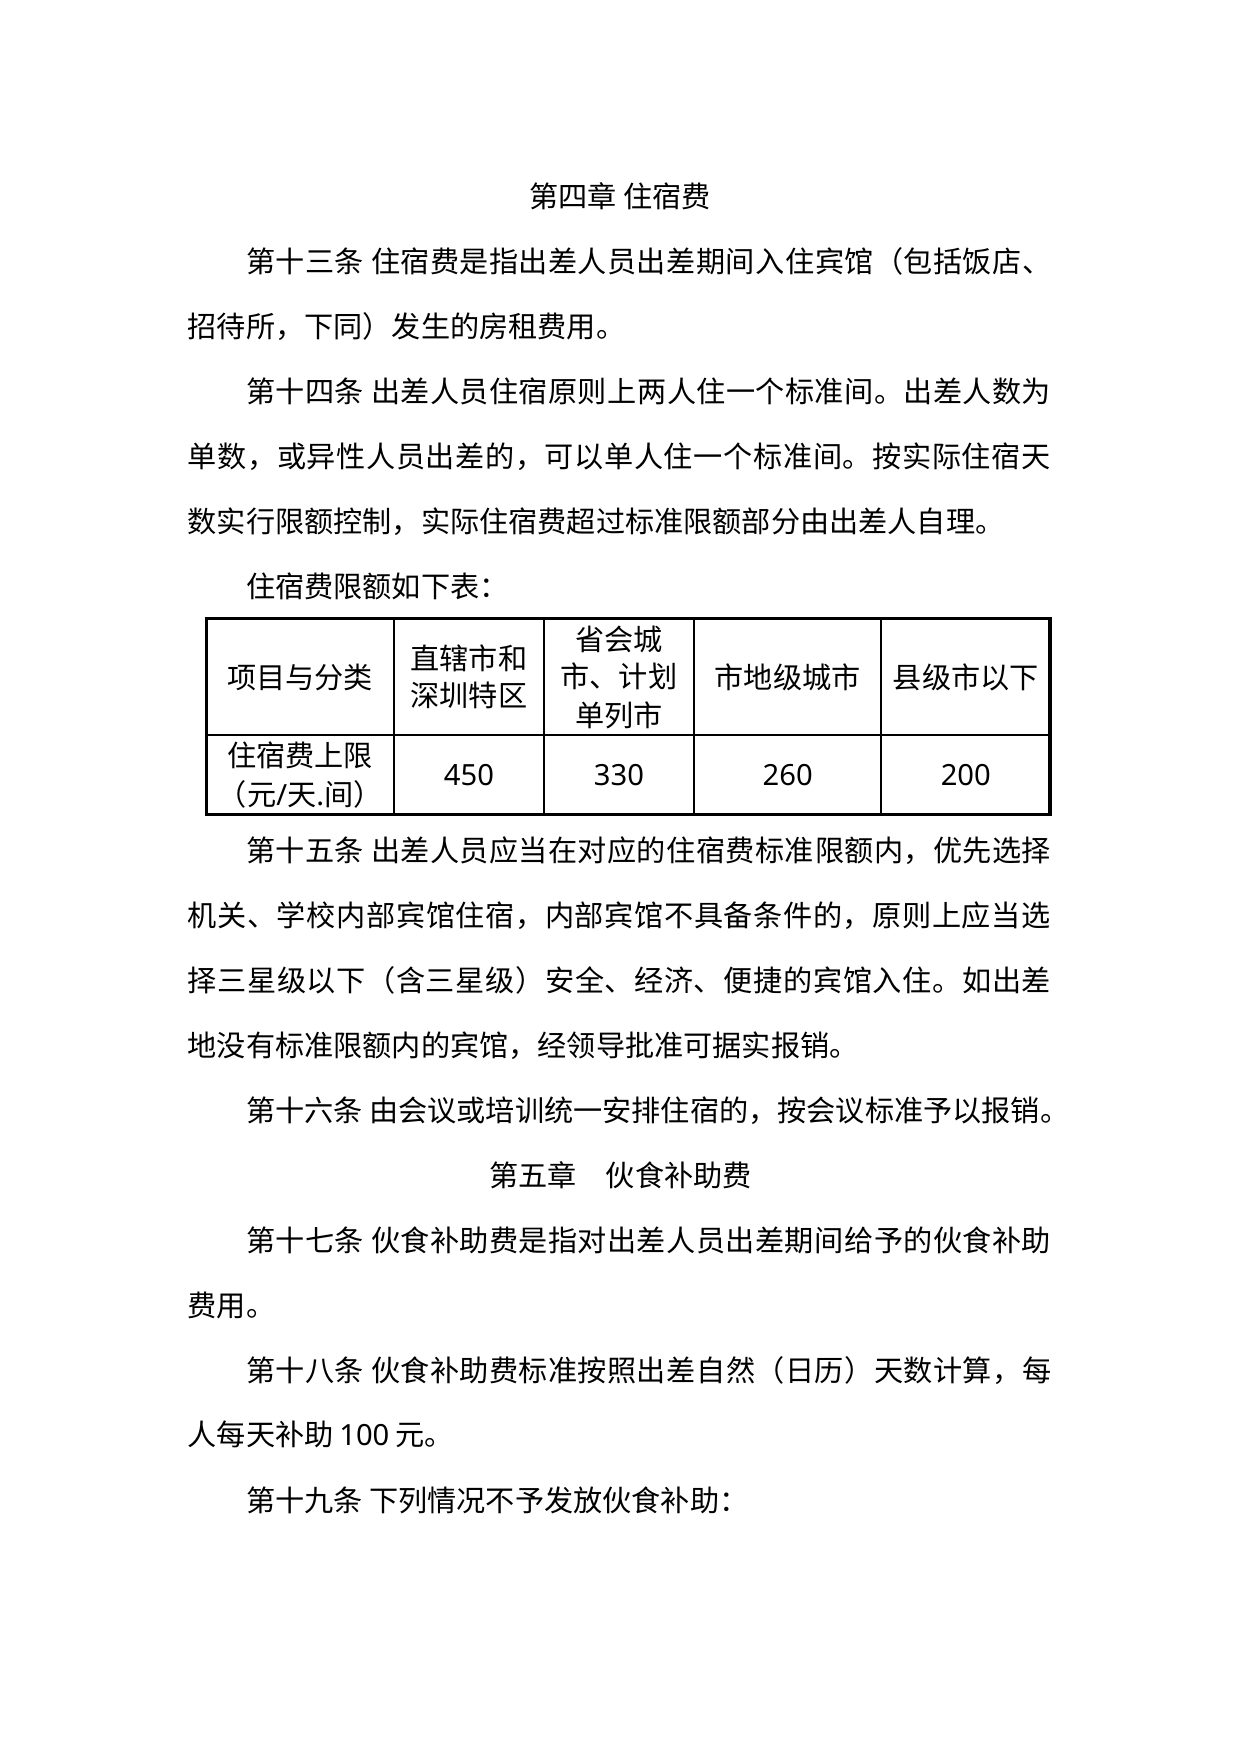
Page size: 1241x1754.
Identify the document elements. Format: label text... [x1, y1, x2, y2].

text 第十三条 住宿费是指出差人员出差期间入住宾馆（包括饭店、招待所，下同）发生的房租费用。 [187, 227, 1053, 357]
table_header 市地级城市 [695, 620, 880, 734]
table_cell 450 [395, 736, 543, 813]
table_cell 330 [545, 736, 693, 813]
text 住宿费限额如下表： [187, 552, 1053, 617]
text 第十六条 由会议或培训统一安排住宿的，按会议标准予以报销。 [187, 1076, 1053, 1141]
text 第十七条 伙食补助费是指对出差人员出差期间给予的伙食补助费用。 [187, 1206, 1053, 1336]
text 第十八条 伙食补助费标准按照出差自然（日历）天数计算，每人每天补助100元。 [187, 1336, 1053, 1466]
table_cell 住宿费上限 （元/天.间） [208, 736, 393, 813]
table_cell 200 [882, 736, 1048, 813]
table_cell 260 [695, 736, 880, 813]
table_header 直辖市和深圳特区 [395, 620, 543, 734]
table_header 项目与分类 [208, 620, 393, 734]
table_header 省会城市、计划单列市 [545, 620, 693, 734]
text 第十五条 出差人员应当在对应的住宿费标准限额内，优先选择机关、学校内部宾馆住宿，内部宾馆不具备条件的，原则上应当选择三星级以下（含三星级）安全、经济、便捷的宾馆入住。如出差地没有标准限额内的宾馆，经领导批准可据实报销。 [187, 816, 1053, 1076]
text 第十九条 下列情况不予发放伙食补助： [187, 1466, 1053, 1531]
table_header 县级市以下 [882, 620, 1048, 734]
text 第十四条 出差人员住宿原则上两人住一个标准间。出差人数为单数，或异性人员出差的，可以单人住一个标准间。按实际住宿天数实行限额控制，实际住宿费超过标准限额部分由出差人自理。 [187, 357, 1053, 552]
text 第五章 伙食补助费 [187, 1141, 1053, 1206]
text 第四章 住宿费 [187, 162, 1053, 227]
